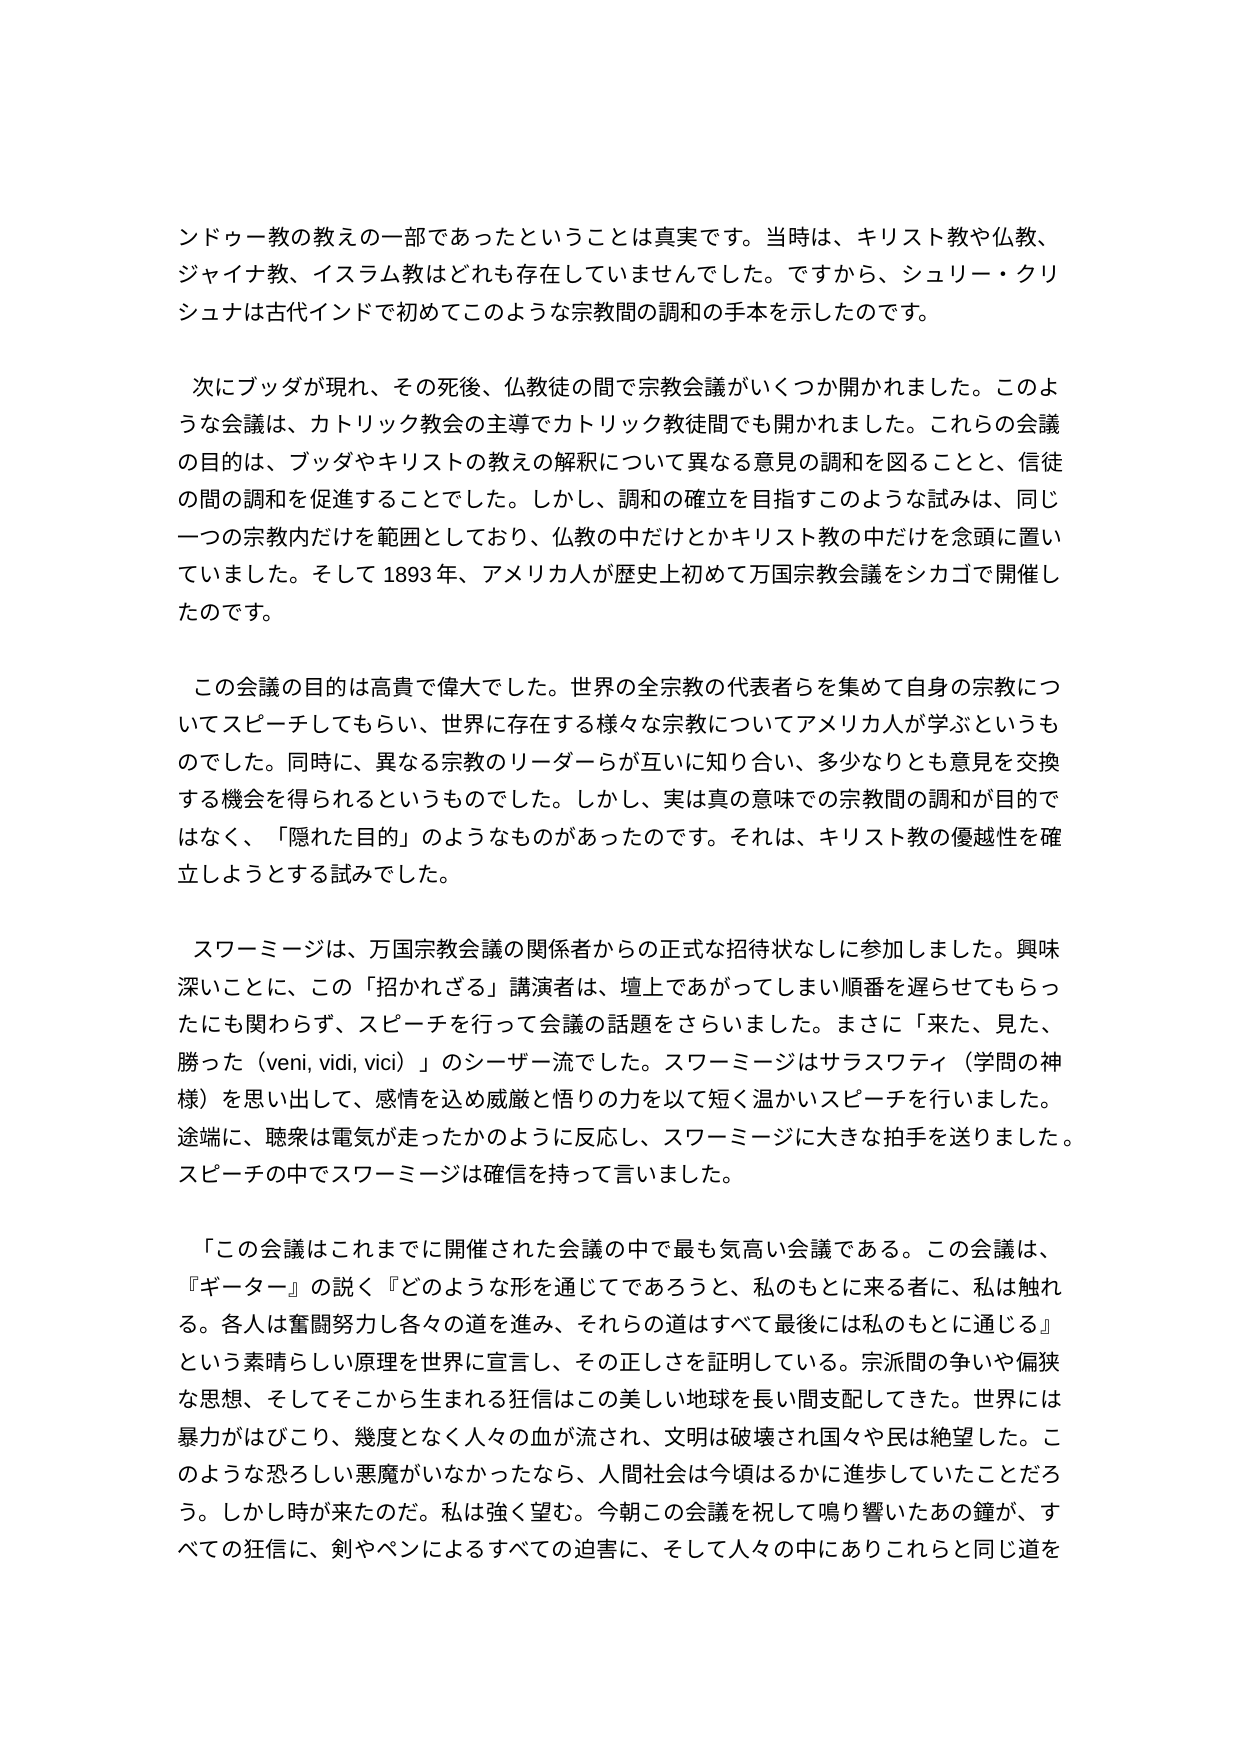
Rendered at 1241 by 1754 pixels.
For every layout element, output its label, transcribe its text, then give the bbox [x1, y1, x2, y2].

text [177, 1229, 1063, 1567]
text この会議の目的は高貴で偉大でした。世界の全宗教の代表者らを集めて自身の宗教についてスピーチしてもらい、世界に存在する様々な宗教についてアメリカ人が学ぶというものでした。同時に、異なる宗教のリーダーらが互いに知り合い、多少なりとも意見を交換する機会を得られるというものでした。しかし、実は真の意味での宗教間の調和が目的ではなく、「隠れた目的」のようなものがあったのです。それは、キリスト教の優越性を確立しようとする試みでした。 [177, 667, 1063, 892]
text 次にブッダが現れ、その死後、仏教徒の間で宗教会議がいくつか開かれました。このような会議は、カトリック教会の主導でカトリック教徒間でも開かれました。これらの会議の目的は、ブッダやキリストの教えの解釈について異なる意見の調和を図ることと、信徒の間の調和を促進することでした。しかし、調和の確立を目指すこのような試みは、同じ一つの宗教内だけを範囲としており、仏教の中だけとかキリスト教の中だけを念頭に置いていました。そして1893年、アメリカ人が歴史上初めて万国宗教会議をシカゴで開催したのです。 [177, 367, 1063, 629]
text スワーミージは、万国宗教会議の関係者からの正式な招待状なしに参加しました。興味深いことに、この「招かれざる」講演者は、壇上であがってしまい順番を遅らせてもらったにも関わらず、スピーチを行って会議の話題をさらいました。まさに「来た、見た、勝った（veni, vidi, vici）」のシーザー流でした。スワーミージはサラスワティ（学問の神様）を思い出して、感情を込め威厳と悟りの力を以て短く温かいスピーチを行いました。途端に、聴衆は電気が走ったかのように反応し、スワーミージに大きな拍手を送りました。スピーチの中でスワーミージは確信を持って言いました。 [177, 929, 1063, 1192]
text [177, 217, 1063, 329]
